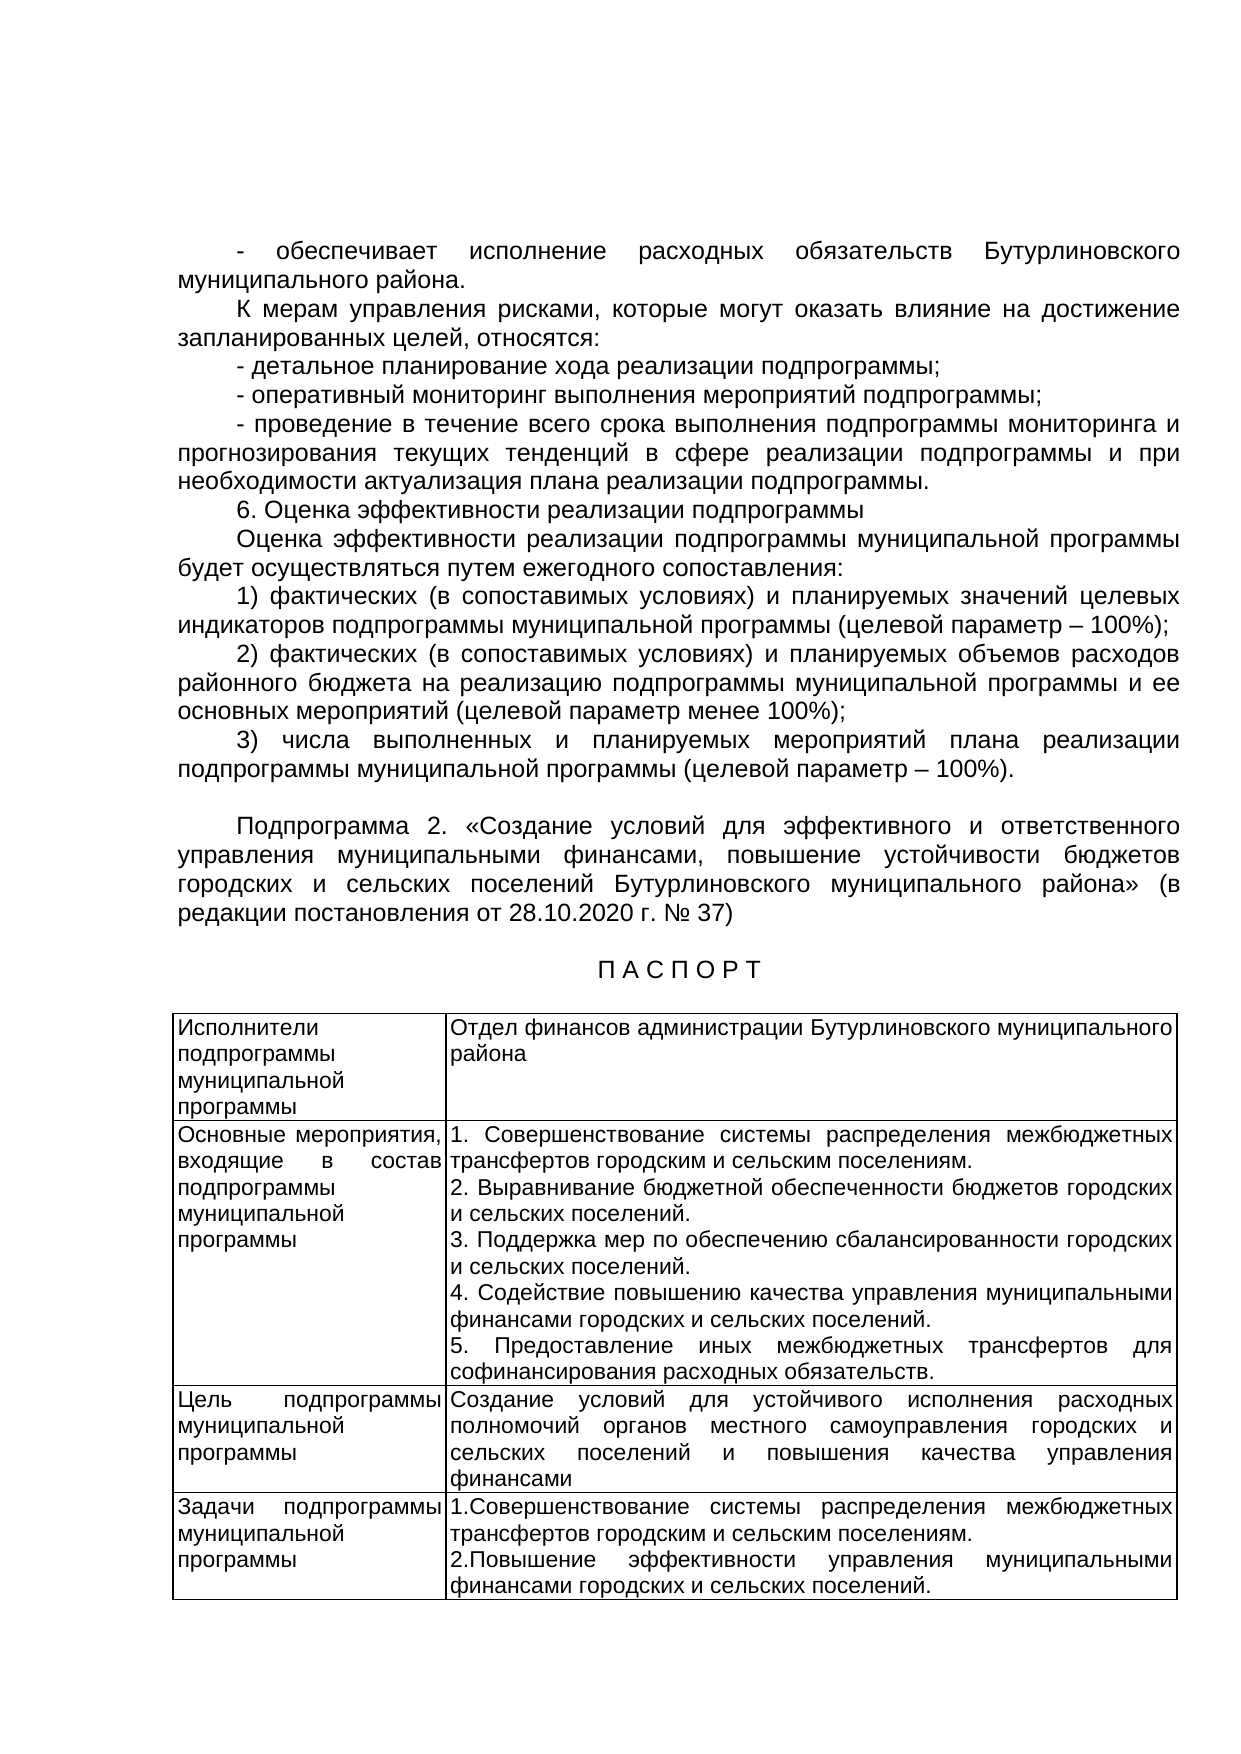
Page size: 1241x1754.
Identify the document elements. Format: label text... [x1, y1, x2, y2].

text 3) числа выполненных и планируемых мероприятий плана реализации подпрограммы муниципальной программы (целевой параметр – 100%). [177, 725, 1181, 782]
text 6. Оценка эффективности реализации подпрограммы [177, 495, 1181, 524]
table_cell 1. Совершенствование системы распределения межбюджетных трансфертов городским и сельским поселениям. 2. Выравнивание бюджетной обеспеченности бюджетов городских и сельских поселений. 3. Поддержка мер по обеспечению сбалансированности городских и сельских поселений. 4. Содействие повышению качества управления муниципальными финансами городских и сельских поселений. 5. Предоставление иных межбюджетных трансфертов для софинансирования расходных обязательств. [447, 1121, 1176, 1384]
table_cell Цель подпрограммы муниципальной программы [174, 1386, 445, 1492]
table_cell 1.Совершенствование системы распределения межбюджетных трансфертов городским и сельским поселениям. 2.Повышение эффективности управления муниципальными финансами городских и сельских поселений. [447, 1493, 1176, 1598]
text - обеспечивает исполнение расходных обязательств Бутурлиновского муниципального района. [177, 236, 1181, 294]
text - детальное планирование хода реализации подпрограммы; [177, 351, 1181, 380]
text Подпрограмма 2. «Создание условий для эффективного и ответственного управления муниципальными финансами, повышение устойчивости бюджетов городских и сельских поселений Бутурлиновского муниципального района» (в редакции постановления от 28.10.2020 г. № 37) [177, 811, 1181, 926]
table_cell Задачи подпрограммы муниципальной программы [174, 1493, 445, 1598]
text - проведение в течение всего срока выполнения подпрограммы мониторинга и прогнозирования текущих тенденций в сфере реализации подпрограммы и при необходимости актуализация плана реализации подпрограммы. [177, 409, 1181, 495]
text Оценка эффективности реализации подпрограммы муниципальной программы будет осуществляться путем ежегодного сопоставления: [177, 524, 1181, 581]
table_cell Основные мероприятия, входящие в состав подпрограммы муниципальной программы [174, 1121, 445, 1384]
table_header Отдел финансов администрации Бутурлиновского муниципального района [447, 1014, 1176, 1119]
table_cell Создание условий для устойчивого исполнения расходных полномочий органов местного самоуправления городских и сельских поселений и повышения качества управления финансами [447, 1386, 1176, 1492]
text 1) фактических (в сопоставимых условиях) и планируемых значений целевых индикаторов подпрограммы муниципальной программы (целевой параметр – 100%); [177, 581, 1181, 639]
text - оперативный мониторинг выполнения мероприятий подпрограммы; [177, 380, 1181, 409]
text К мерам управления рисками, которые могут оказать влияние на достижение запланированных целей, относятся: [177, 294, 1181, 351]
text П А С П О Р Т [177, 955, 1181, 984]
text 2) фактических (в сопоставимых условиях) и планируемых объемов расходов районного бюджета на реализацию подпрограммы муниципальной программы и ее основных мероприятий (целевой параметр менее 100%); [177, 639, 1181, 725]
table_header Исполнители подпрограммы муниципальной программы [174, 1014, 445, 1119]
